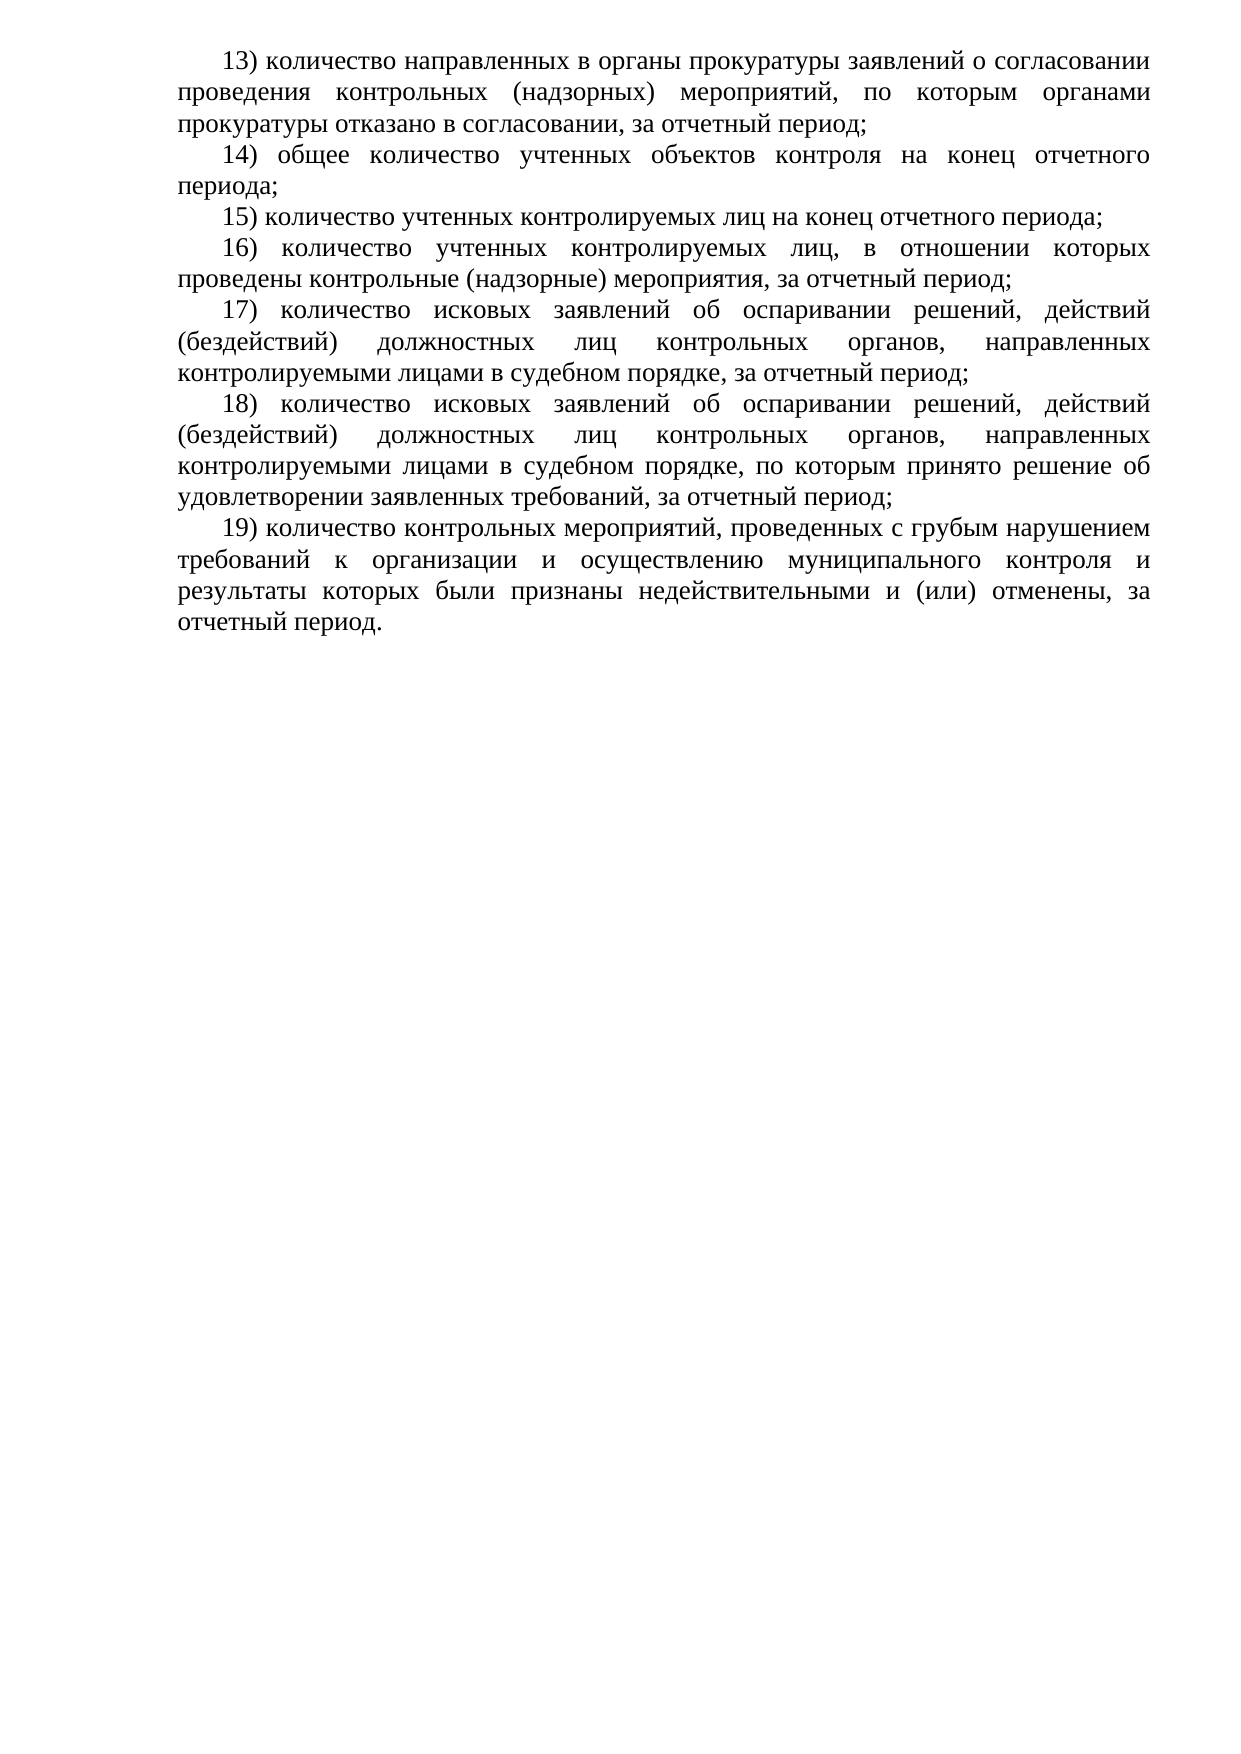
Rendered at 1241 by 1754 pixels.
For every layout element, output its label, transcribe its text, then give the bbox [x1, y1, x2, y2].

text 14) общее количество учтенных объектов контроля на конец отчетного периода; [177, 138, 1152, 200]
text 18) количество исковых заявлений об оспаривании решений, действий (бездействий) должностных лиц контрольных органов, направленных контролируемыми лицами в судебном порядке, по которым принято решение об удовлетворении заявленных требований, за отчетный период; [177, 387, 1152, 512]
text 19) количество контрольных мероприятий, проведенных с грубым нарушением требований к организации и осуществлению муниципального контроля и результаты которых были признаны недействительными и (или) отменены, за отчетный период. [177, 512, 1152, 636]
text 15) количество учтенных контролируемых лиц на конец отчетного периода; [177, 200, 1152, 231]
text 13) количество направленных в органы прокуратуры заявлений о согласовании проведения контрольных (надзорных) мероприятий, по которым органами прокуратуры отказано в согласовании, за отчетный период; [177, 44, 1152, 138]
text 16) количество учтенных контролируемых лиц, в отношении которых проведены контрольные (надзорные) мероприятия, за отчетный период; [177, 231, 1152, 293]
text 17) количество исковых заявлений об оспаривании решений, действий (бездействий) должностных лиц контрольных органов, направленных контролируемыми лицами в судебном порядке, за отчетный период; [177, 293, 1152, 387]
